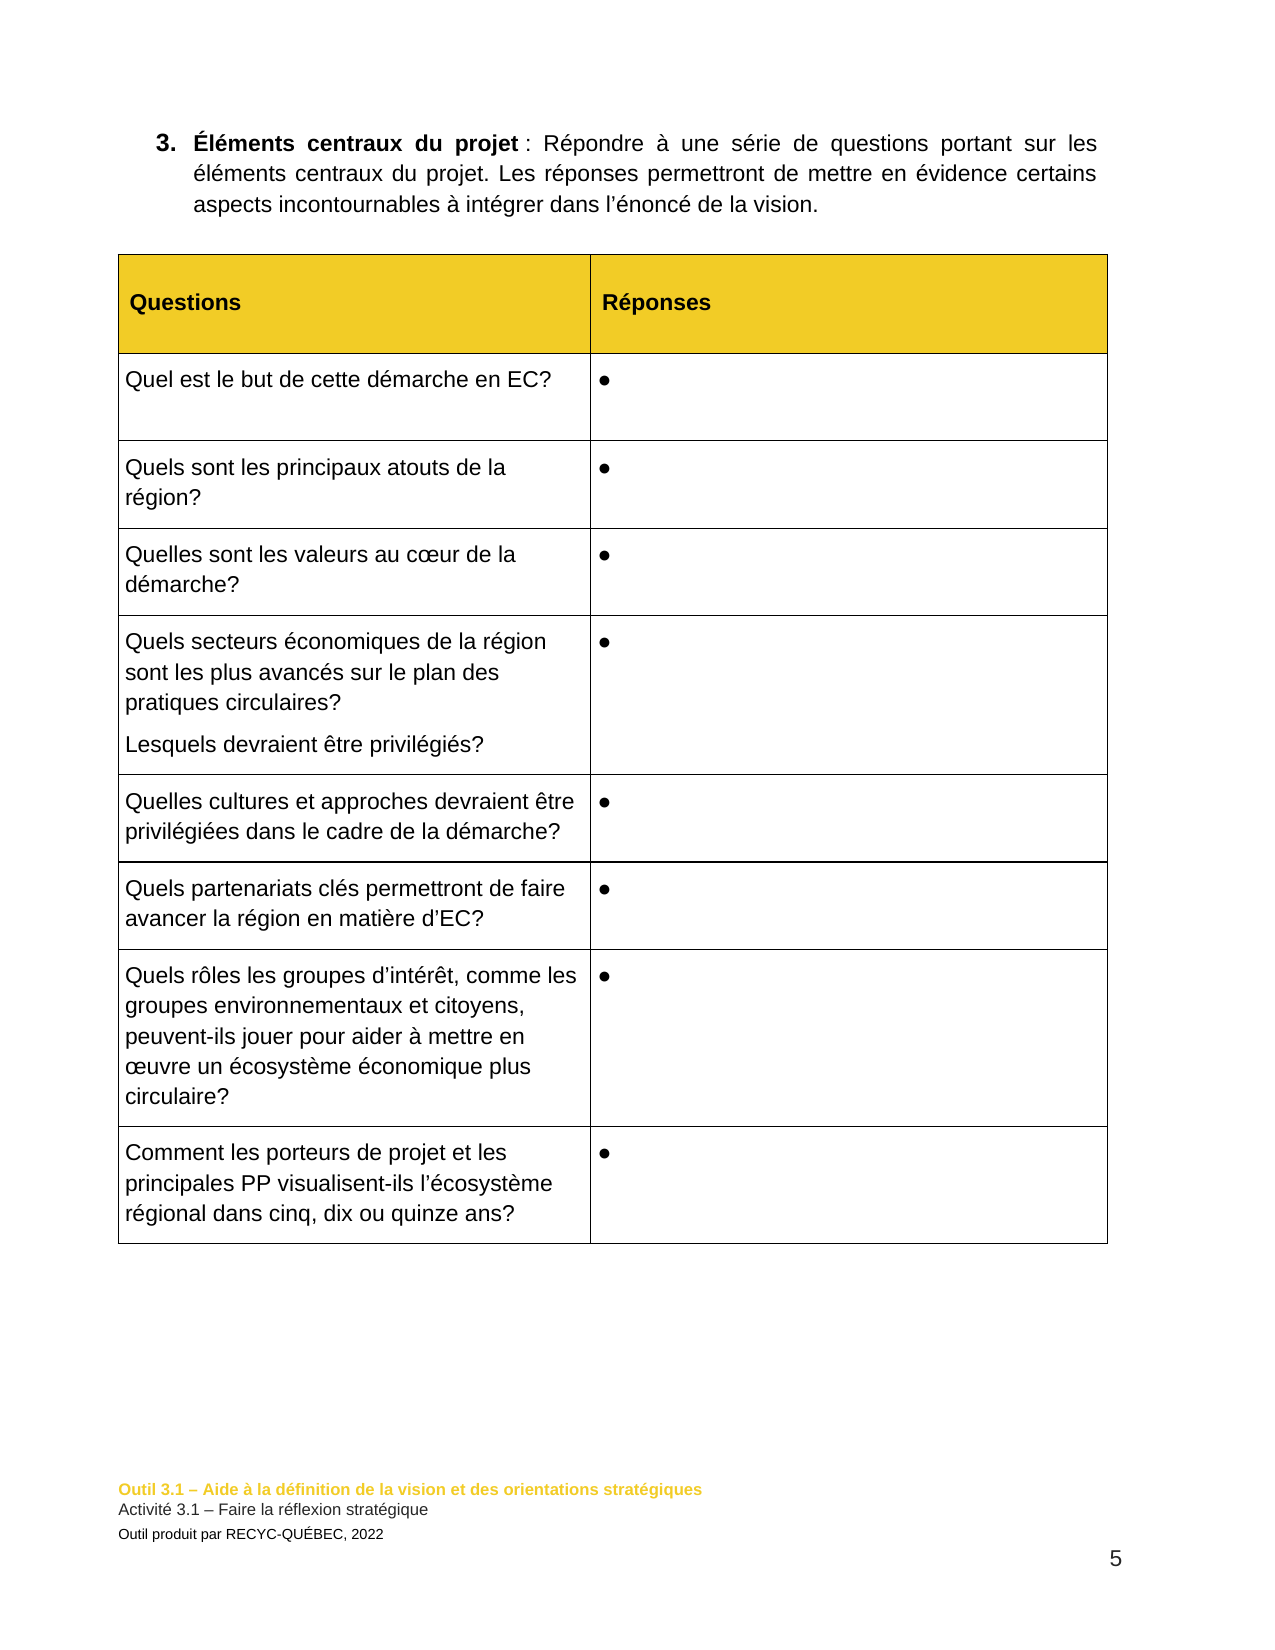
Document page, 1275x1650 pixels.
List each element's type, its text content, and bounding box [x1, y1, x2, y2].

table_cell Quelles sont les valeurs au cœur de la démarche? [119, 529, 590, 615]
table_cell Quel est le but de cette démarche en EC? [119, 354, 590, 440]
table_cell [591, 354, 1107, 440]
table_cell Comment les porteurs de projet et les principales PP visualisent-ils l’écosystème régional dans cinq, dix ou quinze ans? [119, 1127, 590, 1242]
table_cell [591, 441, 1107, 527]
table_header Réponses [591, 255, 1107, 353]
table_cell [591, 775, 1107, 861]
table_cell Quels rôles les groupes d’intérêt, comme les groupes environnementaux et citoyens, peuvent-ils jouer pour aider à mettre en œuvre un écosystème économique plus circulaire? [119, 950, 590, 1126]
table_cell Quelles cultures et approches devraient être privilégiées dans le cadre de la démarche? [119, 775, 590, 861]
table_cell [591, 529, 1107, 615]
table_cell Quels partenariats clés permettront de faire avancer la région en matière d’EC? [119, 863, 590, 949]
table_cell [591, 1127, 1107, 1242]
table_cell Quels secteurs économiques de la région sont les plus avancés sur le plan des pratiques circulaires? Lesquels devraient être privilégiés? [119, 616, 590, 774]
table_cell [591, 616, 1107, 774]
table_cell Quels sont les principaux atouts de la région? [119, 441, 590, 527]
table_cell [591, 950, 1107, 1126]
table_header Questions [119, 255, 590, 353]
table_cell [591, 863, 1107, 949]
list Éléments centraux du projet : Répondre à une série de questions portant sur les éléments centraux du projet. Les réponses permettront de mettre en évidence certains aspects incontournables à intégrer dans l’énoncé de la vision. [156, 128, 1098, 217]
